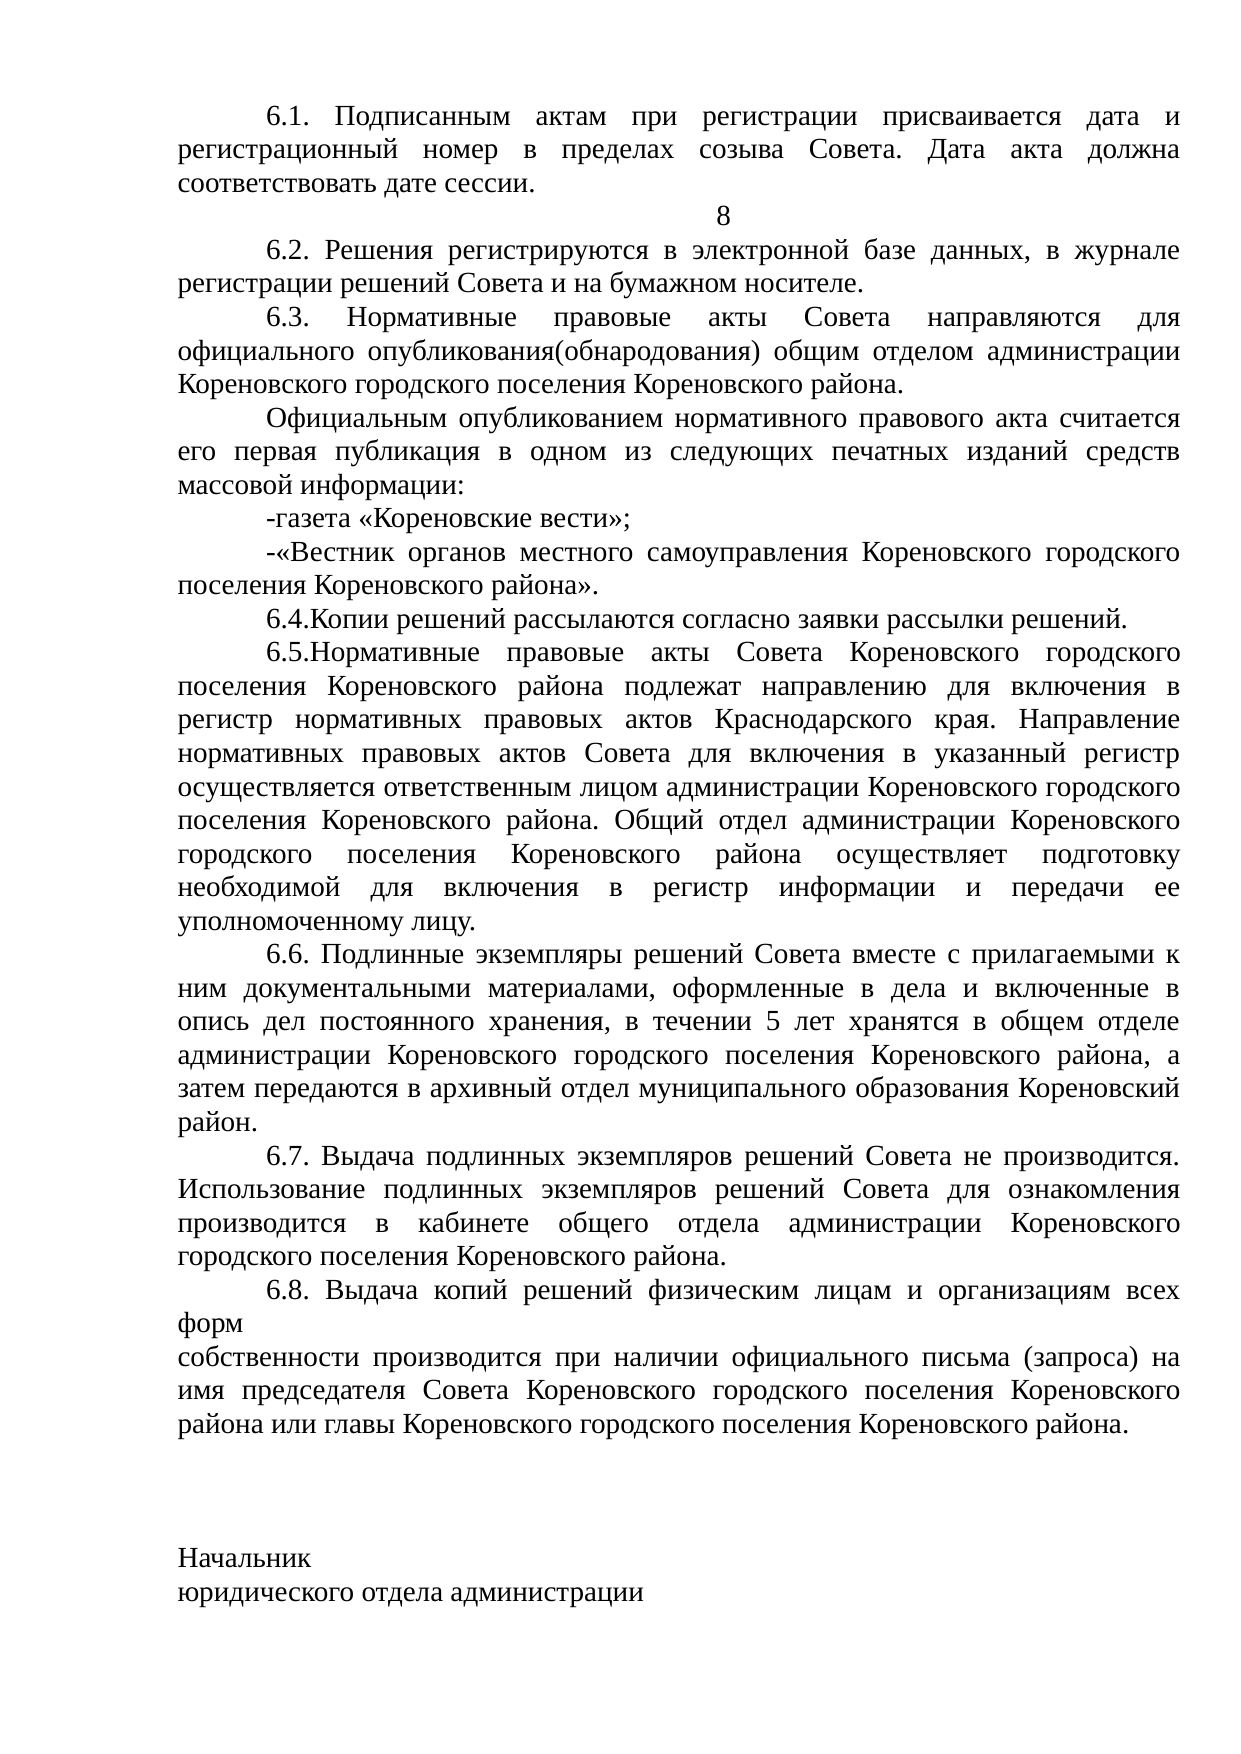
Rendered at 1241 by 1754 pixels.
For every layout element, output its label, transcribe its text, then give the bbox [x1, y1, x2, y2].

text Начальник [177, 1540, 1181, 1574]
text 6.3. Нормативные правовые акты Совета направляются для официального опубликования(обнародования) общим отделом администрации Кореновского городского поселения Кореновского района. [177, 299, 1181, 400]
text юридического отдела администрации [177, 1574, 1181, 1607]
text 6.8. Выдача копий решений физическим лицам и организациям всех форм [177, 1272, 1181, 1339]
text 8 [177, 198, 1181, 232]
text 6.1. Подписанным актам при регистрации присваивается дата и регистрационный номер в пределах созыва Совета. Дата акта должна соответствовать дате сессии. [177, 98, 1181, 198]
text 6.5.Нормативные правовые акты Совета Кореновского городского поселения Кореновского района подлежат направлению для включения в регистр нормативных правовых актов Краснодарского края. Направление нормативных правовых актов Совета для включения в указанный регистр осуществляется ответственным лицом администрации Кореновского городского поселения Кореновского района. Общий отдел администрации Кореновского городского поселения Кореновского района осуществляет подготовку необходимой для включения в регистр информации и передачи ее уполномоченному лицу. [177, 634, 1181, 936]
text 6.7. Выдача подлинных экземпляров решений Совета не производится. Использование подлинных экземпляров решений Совета для ознакомления производится в кабинете общего отдела администрации Кореновского городского поселения Кореновского района. [177, 1138, 1181, 1272]
text -«Вестник органов местного самоуправления Кореновского городского поселения Кореновского района». [177, 534, 1181, 601]
text -газета «Кореновские вести»; [177, 500, 1181, 534]
text 6.2. Решения регистрируются в электронной базе данных, в журнале регистрации решений Совета и на бумажном носителе. [177, 232, 1181, 299]
text 6.6. Подлинные экземпляры решений Совета вместе с прилагаемыми к ним документальными материалами, оформленные в дела и включенные в опись дел постоянного хранения, в течении 5 лет хранятся в общем отделе администрации Кореновского городского поселения Кореновского района, а затем передаются в архивный отдел муниципального образования Кореновский район. [177, 936, 1181, 1138]
text 6.4.Копии решений рассылаются согласно заявки рассылки решений. [177, 601, 1181, 634]
text собственности производится при наличии официального письма (запроса) на имя председателя Совета Кореновского городского поселения Кореновского района или главы Кореновского городского поселения Кореновского района. [177, 1339, 1181, 1439]
text Официальным опубликованием нормативного правового акта считается его первая публикация в одном из следующих печатных изданий средств массовой информации: [177, 400, 1181, 500]
